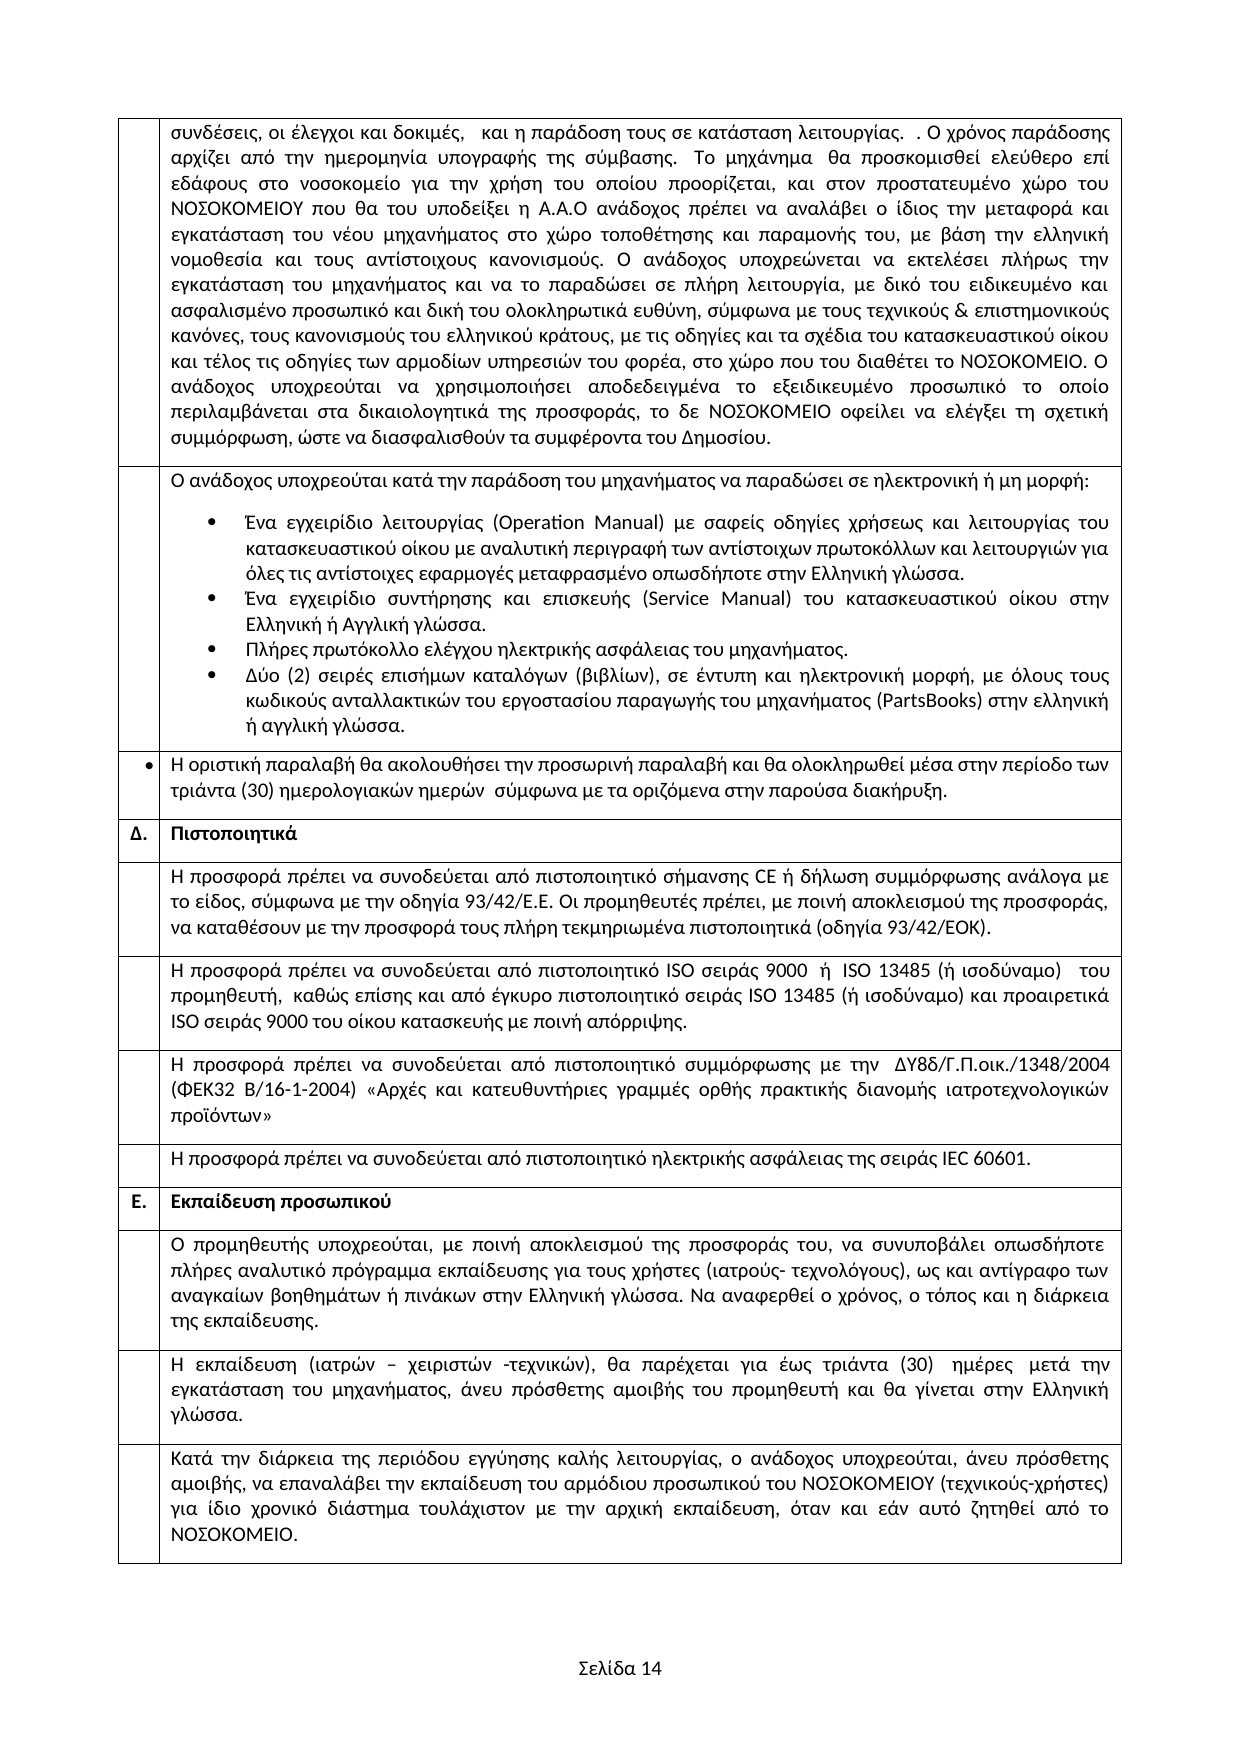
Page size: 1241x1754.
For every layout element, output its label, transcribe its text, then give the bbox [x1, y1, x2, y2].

table_cell Εκπαίδευση προσωπικού [160, 1188, 1121, 1230]
table_cell Η προσφορά πρέπει να συνοδεύεται από πιστοποιητικό σήμανσης CE ή δήλωση συμμόρφωσης ανάλογα με το είδος, σύμφωνα με την οδηγία 93/42/Ε.Ε. Οι προμηθευτές πρέπει, με ποινή αποκλεισμού της προσφοράς, να καταθέσουν με την προσφορά τους πλήρη τεκμηριωμένα πιστοποιητικά (οδηγία 93/42/ΕΟΚ). [160, 863, 1121, 956]
table_cell [119, 863, 159, 956]
table_cell Δ. [119, 820, 159, 862]
table_cell [119, 467, 159, 751]
table_cell [119, 1351, 159, 1444]
table_cell [119, 1051, 159, 1144]
table_cell [119, 1231, 159, 1350]
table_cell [160, 119, 1121, 466]
table_cell [119, 1445, 159, 1563]
table_cell Ο ανάδοχος υποχρεούται κατά την παράδοση του μηχανήματος να παραδώσει σε ηλεκτρονική ή μη μορφή: Ένα εγχειρίδιο λειτουργίας (Operation Manual) με σαφείς οδηγίες χρήσεως και λειτουργίας του κατασκευαστικού οίκου με αναλυτική περιγραφή των αντίστοιχων πρωτοκόλλων και λειτουργιών για όλες τις αντίστοιχες εφαρμογές μεταφρασμένο οπωσδήποτε στην Ελληνική γλώσσα. Ένα εγχειρίδιο συντήρησης και επισκευής (Service Manual) του κατασκευαστικού οίκου στην Ελληνική ή Αγγλική γλώσσα. Πλήρες πρωτόκολλο ελέγχου ηλεκτρικής ασφάλειας του μηχανήματος. Δύο (2) σειρές επισήμων καταλόγων (βιβλίων), σε έντυπη και ηλεκτρονική μορφή, με όλους τους κωδικούς ανταλλακτικών του εργοστασίου παραγωγής του μηχανήματος (PartsBooks) στην ελληνική ή αγγλική γλώσσα. [160, 467, 1121, 751]
table_cell Η προσφορά πρέπει να συνοδεύεται από πιστοποιητικό ηλεκτρικής ασφάλειας της σειράς IEC 60601. [160, 1145, 1121, 1187]
table_cell Κατά την διάρκεια της περιόδου εγγύησης καλής λειτουργίας, ο ανάδοχος υποχρεούται, άνευ πρόσθετης αμοιβής, να επαναλάβει την εκπαίδευση του αρμόδιου προσωπικού του ΝΟΣΟΚΟΜΕΙΟΥ (τεχνικούς-χρήστες) για ίδιο χρονικό διάστημα τουλάχιστον με την αρχική εκπαίδευση, όταν και εάν αυτό ζητηθεί από το ΝΟΣΟΚΟΜΕΙΟ. [160, 1445, 1121, 1563]
table_cell Ε. [119, 1188, 159, 1230]
table_cell [119, 752, 159, 819]
table_cell Πιστοποιητικά [160, 820, 1121, 862]
table_cell [119, 119, 159, 466]
table_cell Ο προμηθευτής υποχρεούται, με ποινή αποκλεισμού της προσφοράς του, να συνυποβάλει οπωσδήποτε πλήρες αναλυτικό πρόγραμμα εκπαίδευσης για τους χρήστες (ιατρούς- τεχνολόγους), ως και αντίγραφο των αναγκαίων βοηθημάτων ή πινάκων στην Ελληνική γλώσσα. Να αναφερθεί ο χρόνος, ο τόπος και η διάρκεια της εκπαίδευσης. [160, 1231, 1121, 1350]
table_cell Η προσφορά πρέπει να συνοδεύεται από πιστοποιητικό συμμόρφωσης με την ΔΥ8δ/Γ.Π.οικ./1348/2004 (ΦΕΚ32 Β/16-1-2004) «Αρχές και κατευθυντήριες γραμμές ορθής πρακτικής διανομής ιατροτεχνολογικών προϊόντων» [160, 1051, 1121, 1144]
table_cell Η εκπαίδευση (ιατρών – χειριστών -τεχνικών), θα παρέχεται για έως τριάντα (30) ημέρες μετά την εγκατάσταση του μηχανήματος, άνευ πρόσθετης αμοιβής του προμηθευτή και θα γίνεται στην Ελληνική γλώσσα. [160, 1351, 1121, 1444]
table_cell [119, 1145, 159, 1187]
table_cell [119, 957, 159, 1050]
table_cell Η οριστική παραλαβή θα ακολουθήσει την προσωρινή παραλαβή και θα ολοκληρωθεί μέσα στην περίοδο των τριάντα (30) ημερολογιακών ημερών σύμφωνα με τα οριζόμενα στην παρούσα διακήρυξη. [160, 752, 1121, 819]
table_cell Η προσφορά πρέπει να συνοδεύεται από πιστοποιητικό ΙSO σειράς 9000 ή ISO 13485 (ή ισοδύναμο) του προμηθευτή, καθώς επίσης και από έγκυρο πιστοποιητικό σειράς ISO 13485 (ή ισοδύναμο) και προαιρετικά ISO σειράς 9000 του οίκου κατασκευής με ποινή απόρριψης. [160, 957, 1121, 1050]
